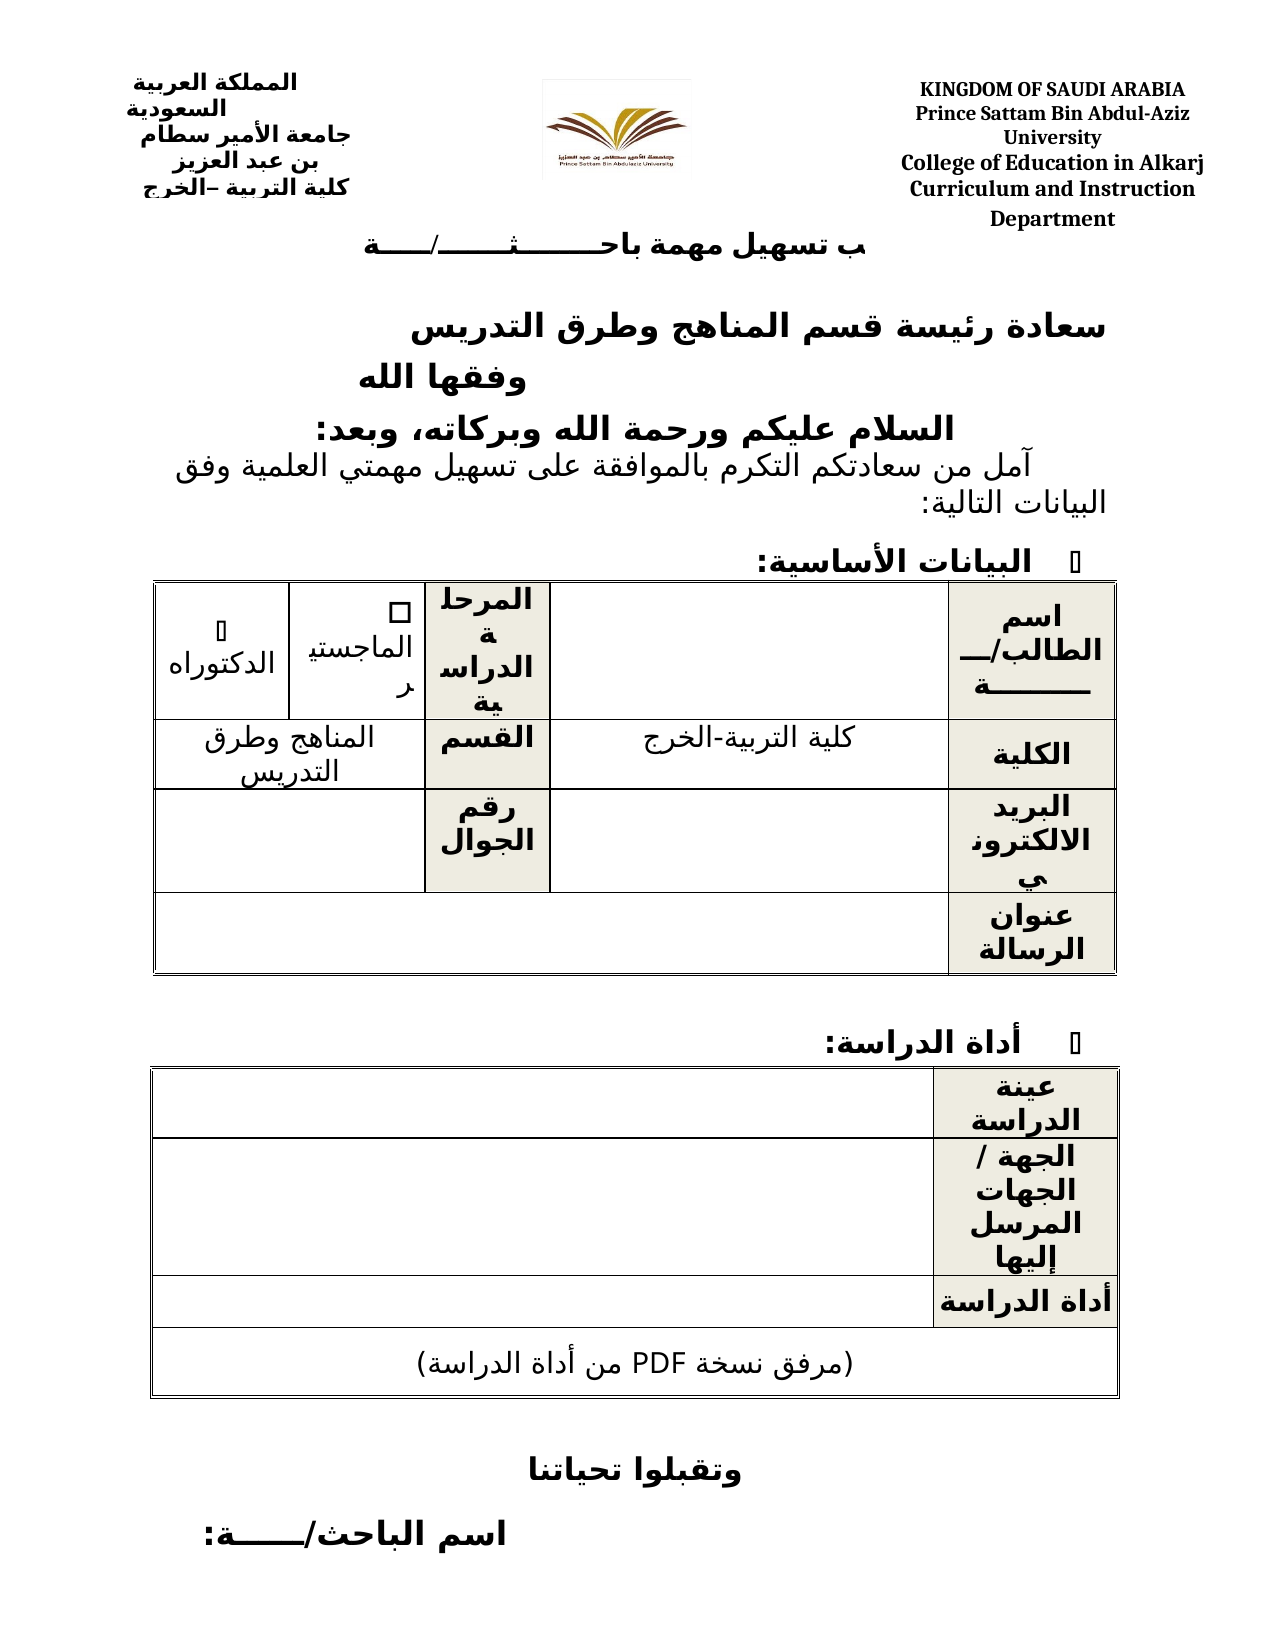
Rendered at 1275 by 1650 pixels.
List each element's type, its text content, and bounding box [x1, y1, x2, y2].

list أداة الدراسة: [162, 1024, 1070, 1061]
table_cell [155, 893, 948, 972]
subtitle طلب تسهيل مهمة باحــــــــثـــــــ/ـــــة [162, 227, 865, 261]
table_cell عنوان الرسالة [949, 893, 1115, 972]
table_header [152, 1069, 933, 1137]
table_cell [156, 790, 424, 891]
list البيانات الأساسية: [162, 543, 1070, 579]
table_cell القسم [426, 720, 549, 788]
text اسم الباحث/ــــــة: [151, 1514, 507, 1553]
table_header الماجستير [290, 583, 424, 718]
table_cell الكلية [949, 720, 1114, 788]
table_cell البريد الالكتروني [949, 790, 1114, 891]
table_cell (مرفق نسخة PDF من أداة الدراسة) [153, 1328, 1117, 1395]
table_cell الجهة / الجهات المرسل إليها [934, 1139, 1117, 1275]
table_header [551, 583, 948, 718]
table_cell المناهج وطرق التدريس [156, 720, 424, 788]
text سعادة رئيسة قسم المناهج وطرق التدريس [162, 306, 1107, 345]
table_cell [551, 790, 948, 891]
text آمل من سعادتكم التكرم بالموافقة على تسهيل مهمتي العلمية وفق البيانات التالية: [162, 448, 1107, 521]
table_header اسم الطالب/ـــــــــــــة [949, 583, 1115, 718]
picture [542, 79, 692, 180]
table_cell رقم الجوال [426, 790, 549, 891]
text السلام عليكم ورحمة الله وبركاته، وبعد: [162, 409, 1107, 448]
table_cell كلية التربية-الخرج [551, 720, 948, 788]
table_cell [153, 1276, 933, 1327]
table_cell [153, 1139, 933, 1275]
table_cell أداة الدراسة [934, 1276, 1117, 1327]
text وفقها الله [162, 358, 1107, 396]
table_header عينة الدراسة [934, 1069, 1118, 1137]
text وتقبلوا تحياتنا [162, 1451, 1107, 1488]
table_header الدكتوراه [155, 583, 288, 718]
table_header المرحلة الدراسية [426, 583, 549, 718]
